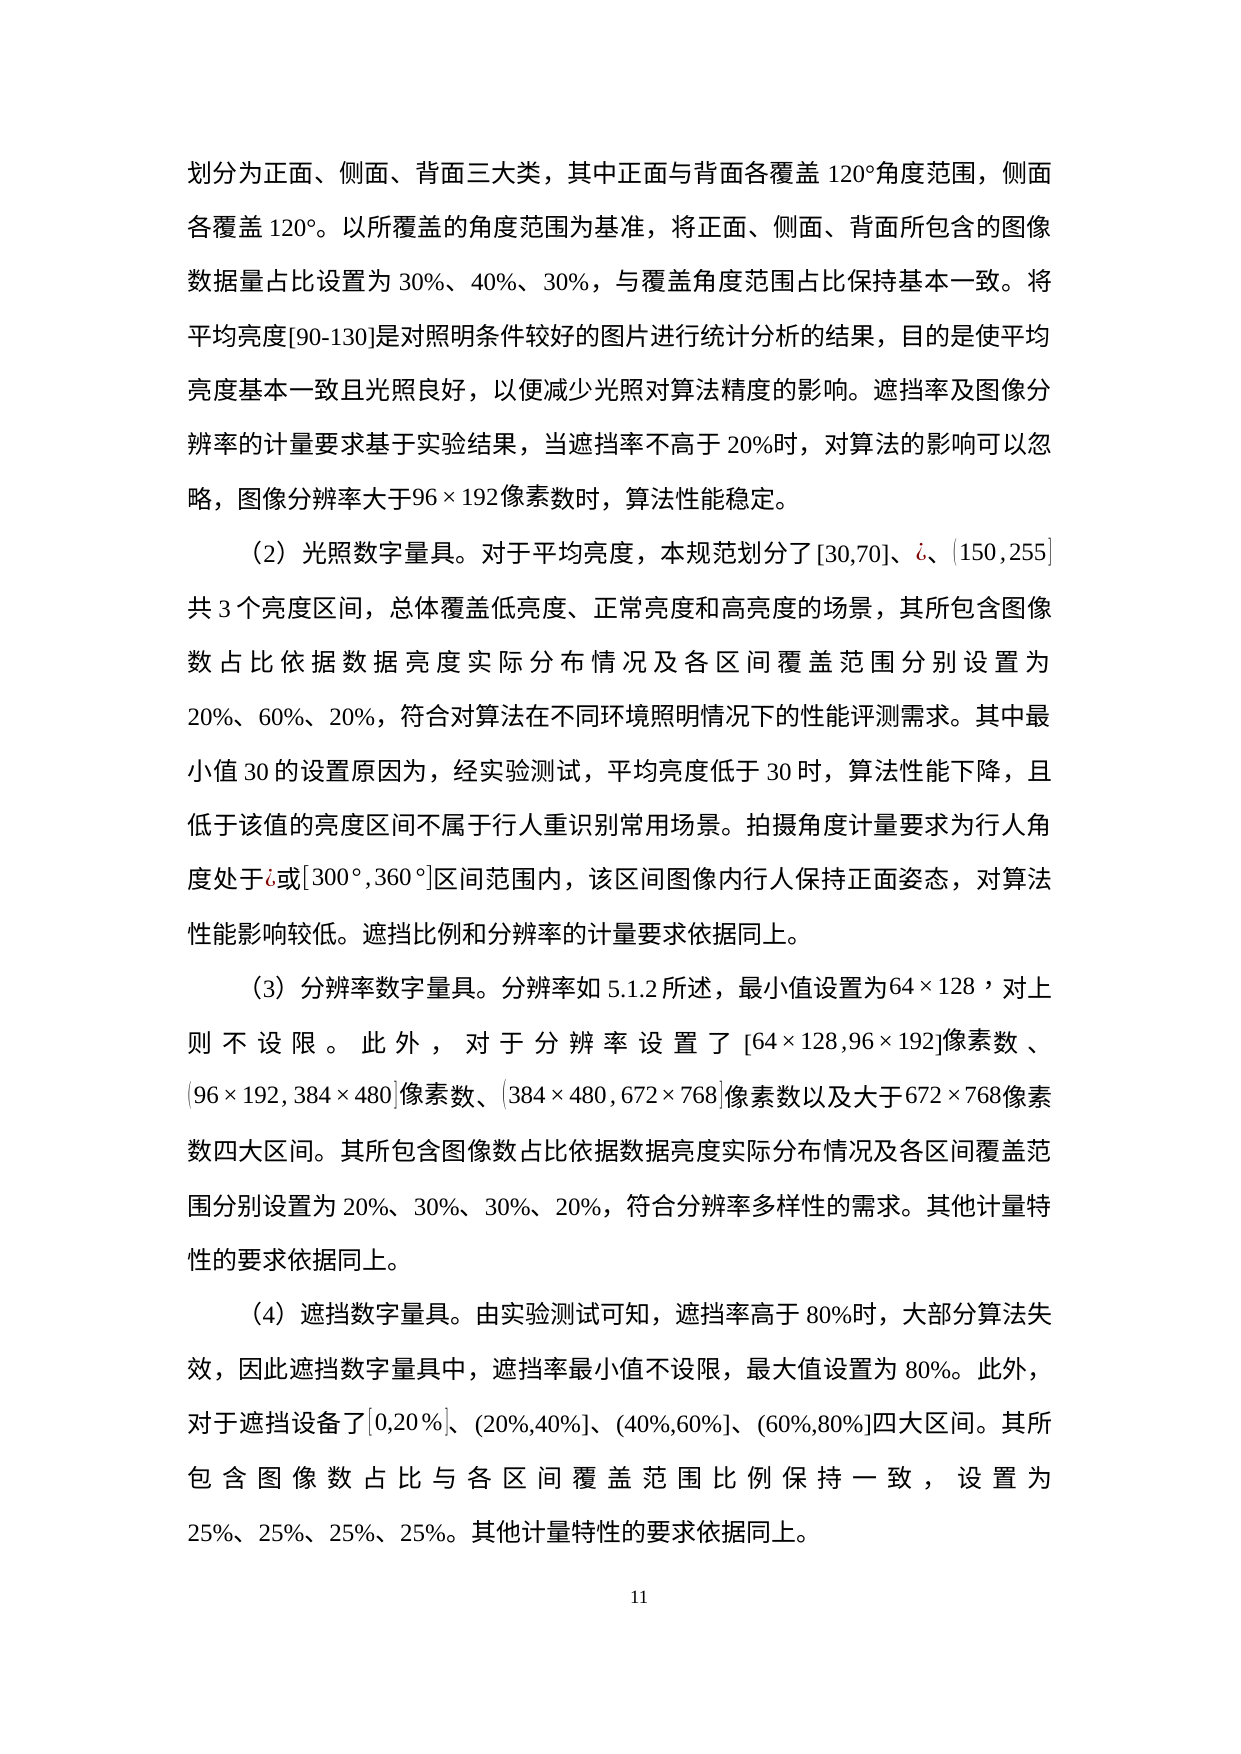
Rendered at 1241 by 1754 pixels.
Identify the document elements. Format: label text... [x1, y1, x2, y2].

text （3）分辨率数字量具。分辨率如5.1.2所述，最小值设置为对上则不设限。此外，对于分辨率设置了[]数、数、像素数以及大于像素数四大区间。其所包含图像数占比依据数据亮度实际分布情况及各区间覆盖范围分别设置为20%、30%、30%、20%，符合分辨率多样性的需求。其他计量特性的要求依据同上。 [187, 969, 1053, 1277]
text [187, 153, 1053, 516]
text （4）遮挡数字量具。由实验测试可知，遮挡率高于80%时，大部分算法失效，因此遮挡数字量具中，遮挡率最小值不设限，最大值设置为80%。此外，对于遮挡设备了、(20%,40%]、(40%,60%]、(60%,80%]四大区间。其所包含图像数占比与各区间覆盖范围比例保持一致，设置为25%、25%、25%、25%。其他计量特性的要求依据同上。 [187, 1295, 1053, 1549]
text （2）光照数字量具。对于平均亮度，本规范划分了[30,70]、、共3个亮度区间，总体覆盖低亮度、正常亮度和高亮度的场景，其所包含图像数占比依据数据亮度实际分布情况及各区间覆盖范围分别设置为20%、60%、20%，符合对算法在不同环境照明情况下的性能评测需求。其中最小值30的设置原因为，经实验测试，平均亮度低于30时，算法性能下降，且低于该值的亮度区间不属于行人重识别常用场景。拍摄角度计量要求为行人角度处于或区间范围内，该区间图像内行人保持正面姿态，对算法性能影响较低。遮挡比例和分辨率的计量要求依据同上。 [187, 534, 1053, 951]
